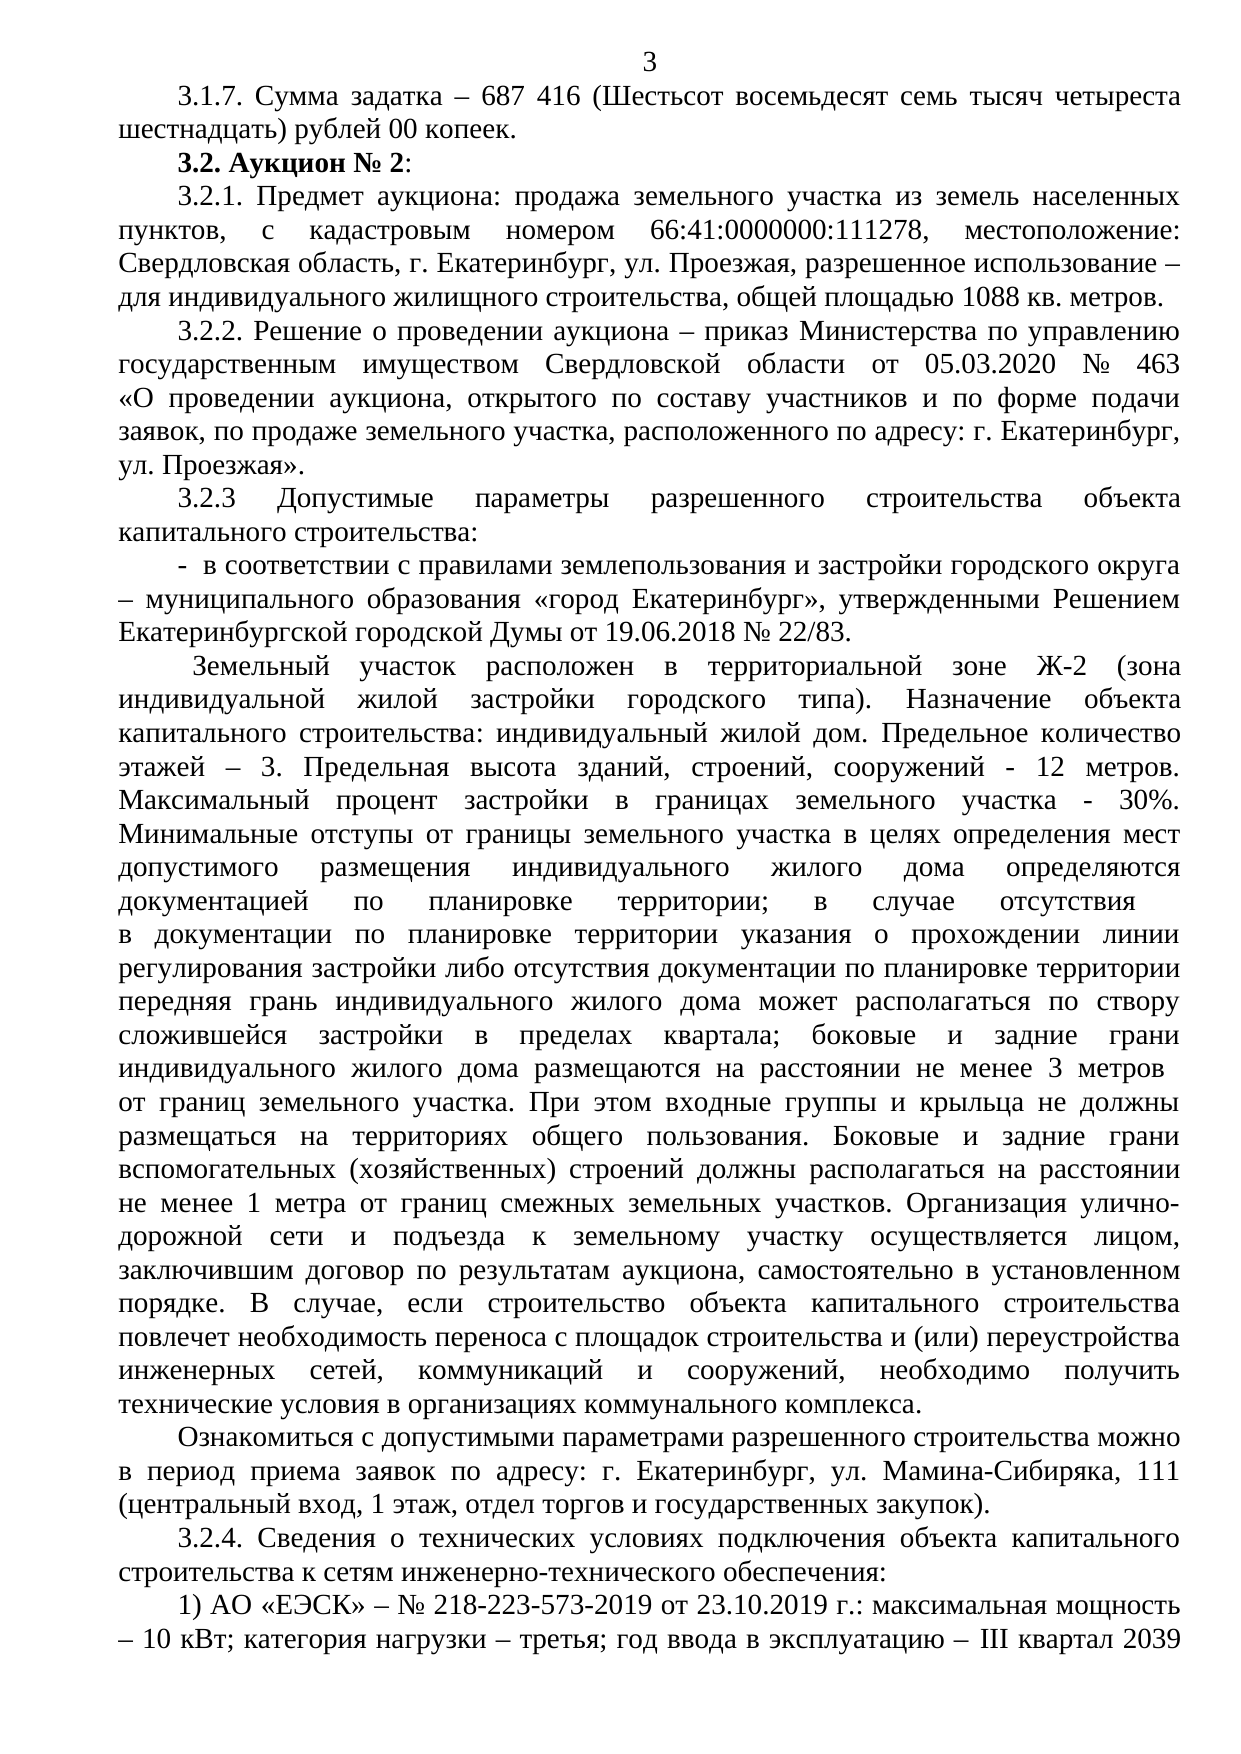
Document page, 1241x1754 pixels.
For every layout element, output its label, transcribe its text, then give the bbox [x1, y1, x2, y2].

text 3.2.4. Сведения о технических условиях подключения объекта капитального строительства к сетям инженерно-технического обеспечения: [118, 1520, 1181, 1587]
text Земельный участок расположен в территориальной зоне Ж-2 (зона индивидуальной жилой застройки городского типа). Назначение объекта капитального строительства: индивидуальный жилой дом. Предельное количество этажей – 3. Предельная высота зданий, строений, сооружений - 12 метров. Максимальный процент застройки в границах земельного участка - 30%. Минимальные отступы от границы земельного участка в целях определения мест допустимого размещения индивидуального жилого дома определяются документацией по планировке территории; в случае отсутствия в документации по планировке территории указания о прохождении линии регулирования застройки либо отсутствия документации по планировке территории передняя грань индивидуального жилого дома может располагаться по створу сложившейся застройки в пределах квартала; боковые и задние грани индивидуального жилого дома размещаются на расстоянии не менее 3 метров от границ земельного участка. При этом входные группы и крыльца не должны размещаться на территориях общего пользования. Боковые и задние грани вспомогательных (хозяйственных) строений должны располагаться на расстоянии не менее 1 метра от границ смежных земельных участков. Организация улично-дорожной сети и подъезда к земельному участку осуществляется лицом, заключившим договор по результатам аукциона, самостоятельно в установленном порядке. В случае, если строительство объекта капитального строительства повлечет необходимость переноса с площадок строительства и (или) переустройства инженерных сетей, коммуникаций и сооружений, необходимо получить технические условия в организациях коммунального комплекса. [118, 648, 1181, 1419]
text 3.2.2. Решение о проведении аукциона – приказ Министерства по управлению государственным имуществом Свердловской области от 05.03.2020 № 463 «О проведении аукциона, открытого по составу участников и по форме подачи заявок, по продаже земельного участка, расположенного по адресу: г. Екатеринбург, ул. Проезжая». [118, 313, 1181, 480]
text 3.2. Аукцион № 2: [118, 145, 1181, 178]
text 3.2.3 Допустимые параметры разрешенного строительства объекта капитального строительства: [118, 480, 1181, 547]
text - в соответствии с правилами землепользования и застройки городского округа – муниципального образования «город Екатеринбург», утвержденными Решением Екатеринбургской городской Думы от 19.06.2018 № 22/83. [118, 547, 1181, 648]
text 3.1.7. Сумма задатка – 687 416 (Шестьсот восемьдесят семь тысяч четыреста шестнадцать) рублей 00 копеек. [118, 78, 1181, 145]
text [118, 1587, 1181, 1654]
text Ознакомиться с допустимыми параметрами разрешенного строительства можно в период приема заявок по адресу: г. Екатеринбург, ул. Мамина-Сибиряка, 111 (центральный вход, 1 этаж, отдел торгов и государственных закупок). [118, 1419, 1181, 1520]
text 3.2.1. Предмет аукциона: продажа земельного участка из земель населенных пунктов, с кадастровым номером 66:41:0000000:111278, местоположение: Свердловская область, г. Екатеринбург, ул. Проезжая, разрешенное использование – для индивидуального жилищного строительства, общей площадью 1088 кв. метров. [118, 178, 1181, 313]
